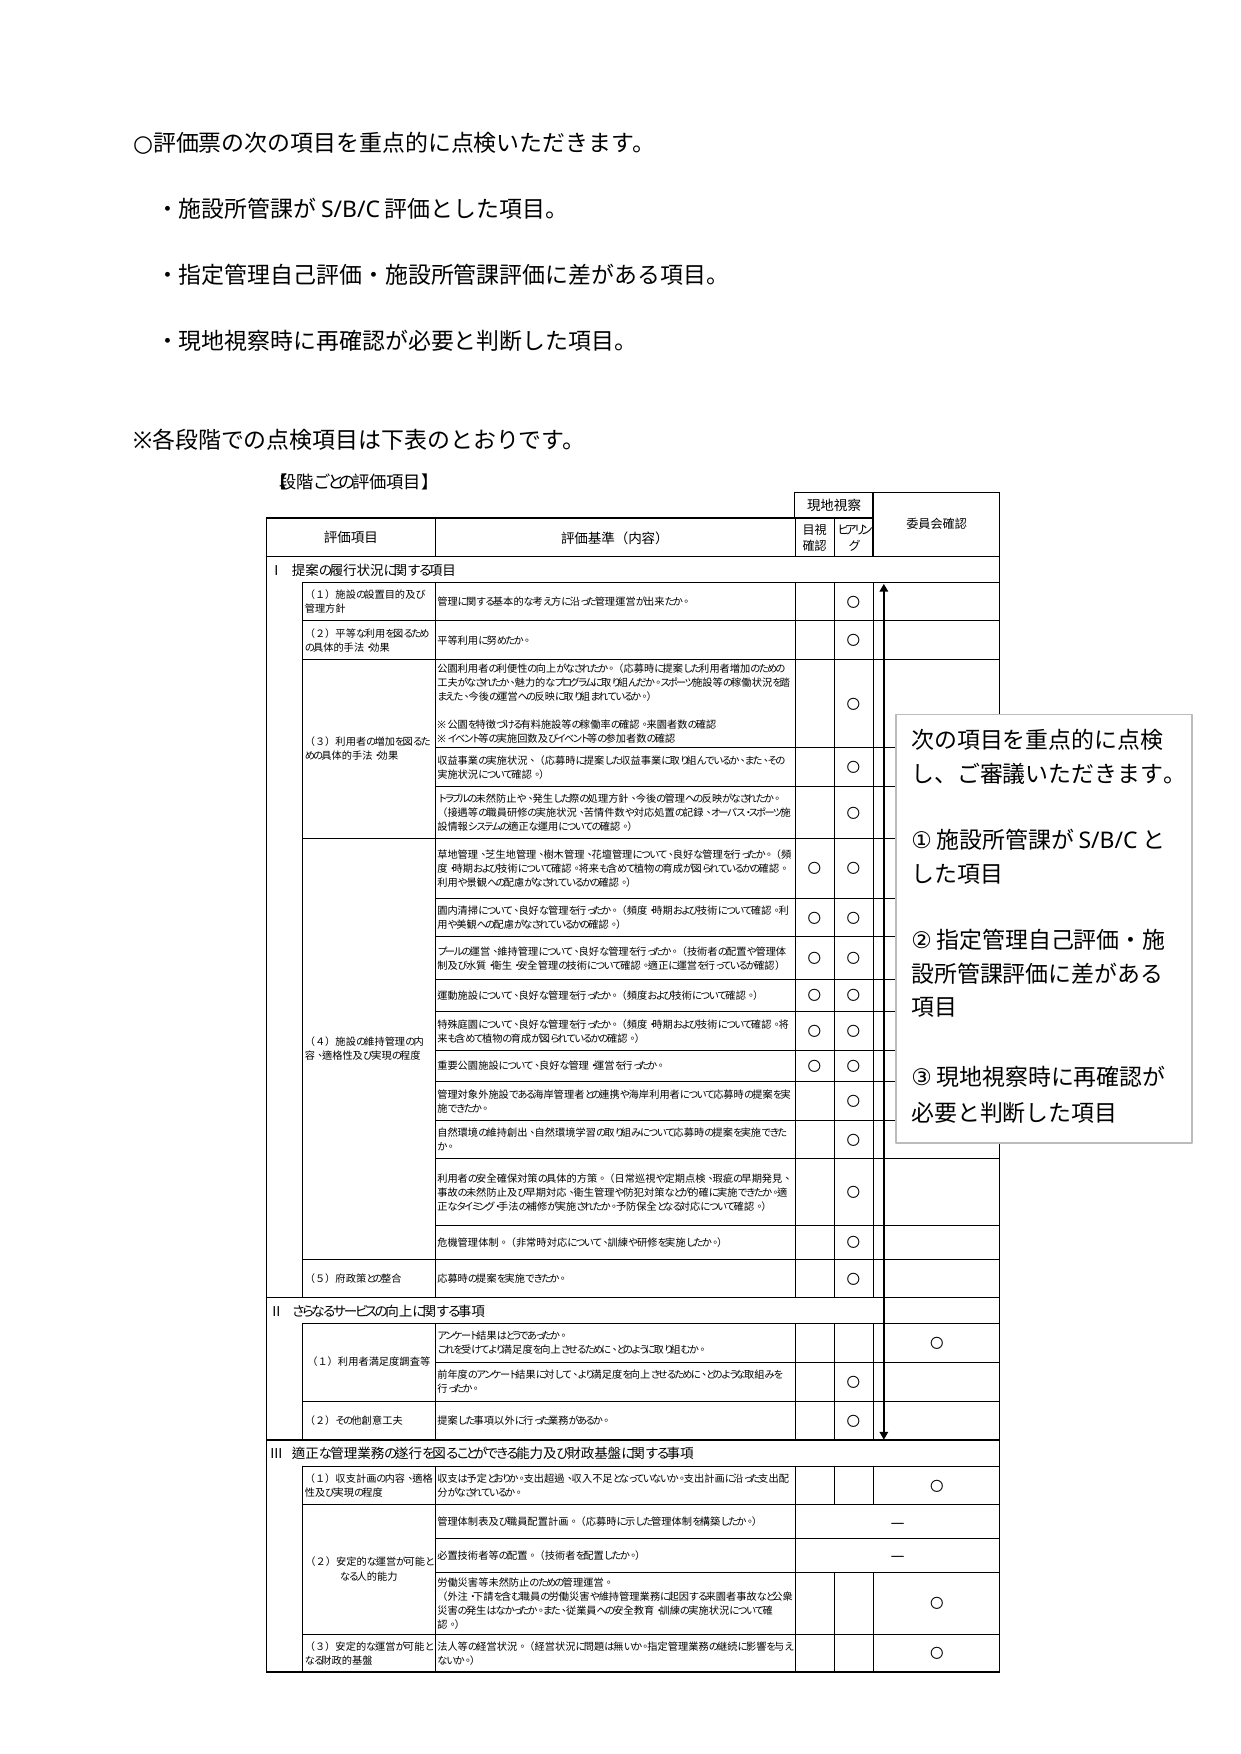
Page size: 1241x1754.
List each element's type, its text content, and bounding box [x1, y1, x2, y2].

text ○評価票の次の項目を重点的に点検いただきます。 [133, 109, 1137, 175]
text ・現地視察時に再確認が必要と判断した項目。 [133, 307, 1137, 372]
text ・施設所管課がS/B/C評価とした項目。 [133, 175, 1137, 241]
text ・指定管理自己評価・施設所管課評価に差がある項目。 [133, 241, 1137, 307]
text ※各段階での点検項目は下表のとおりです。 [133, 405, 1137, 471]
